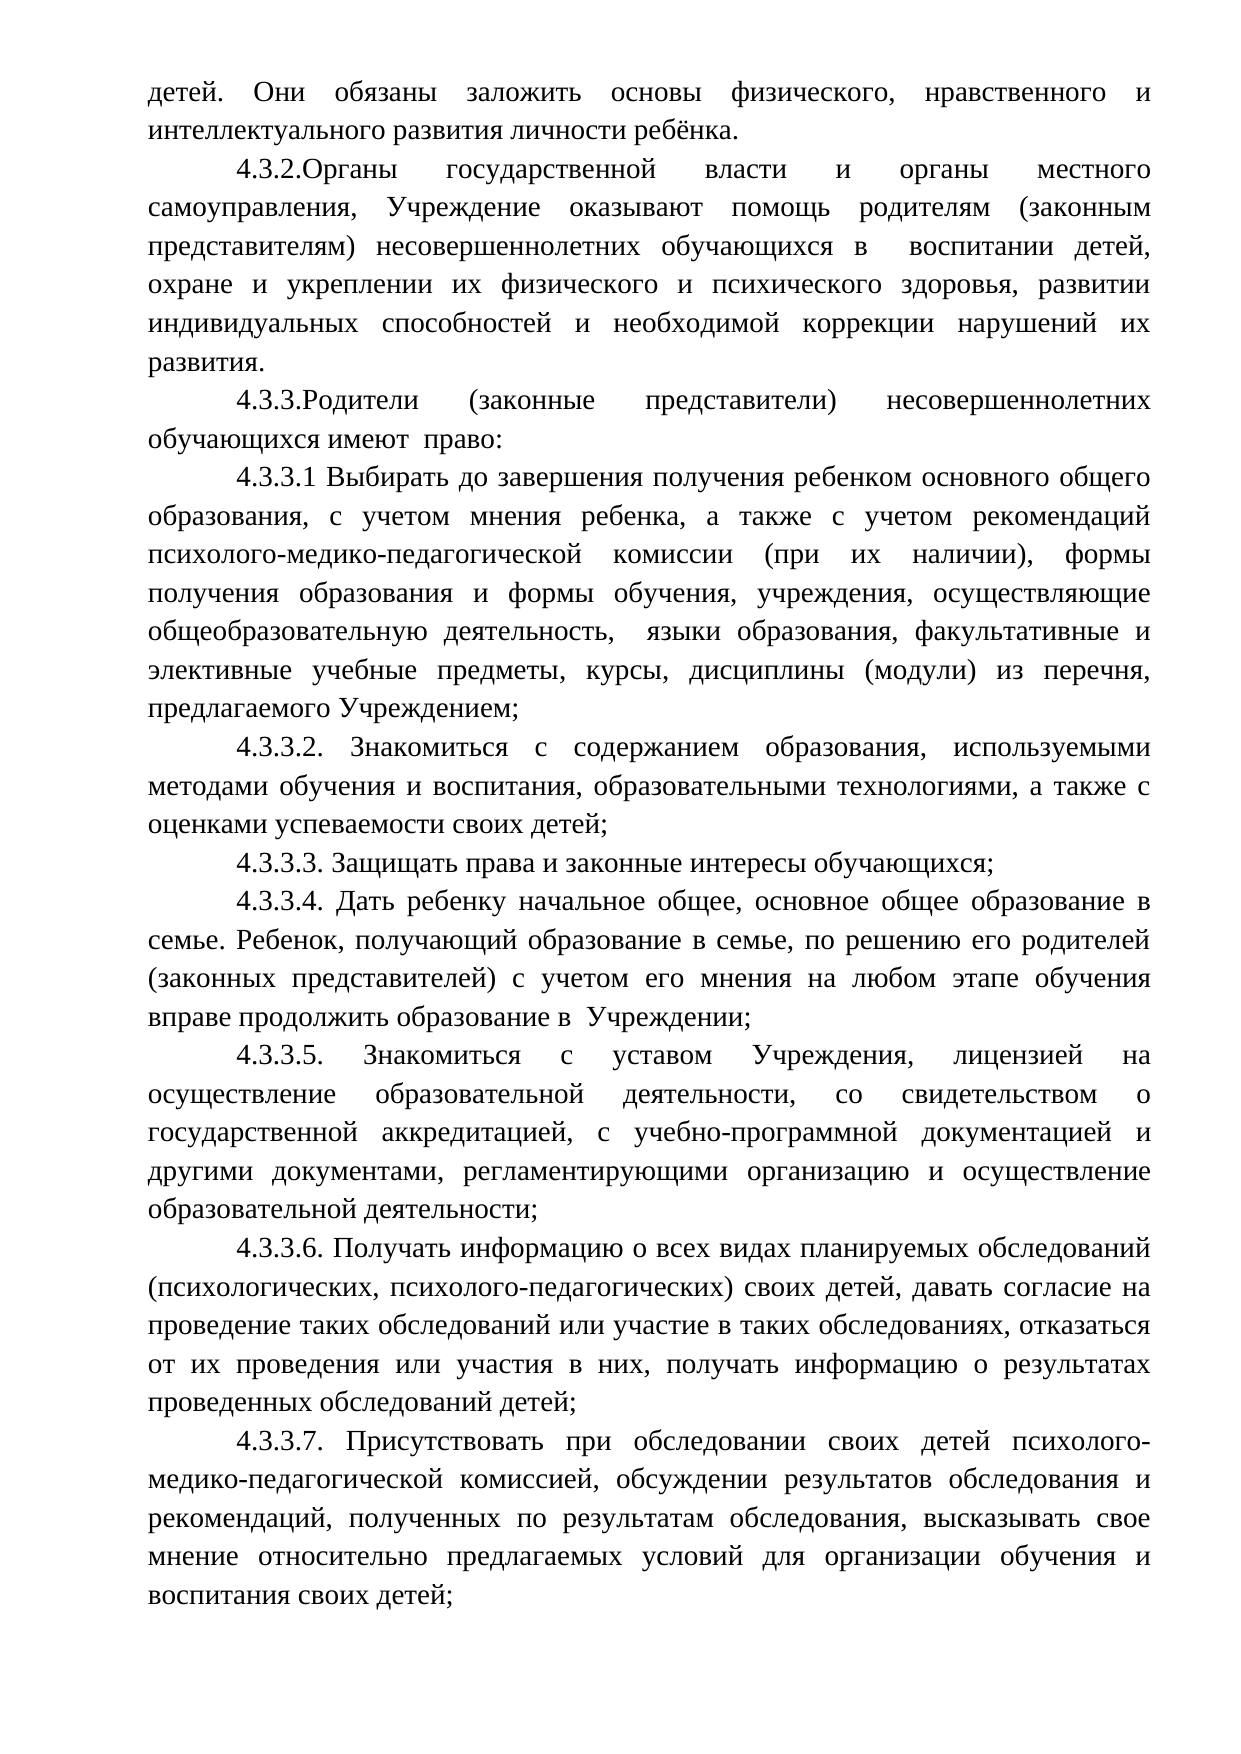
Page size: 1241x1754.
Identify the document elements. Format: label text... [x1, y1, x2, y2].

text 4.3.3.7. Присутствовать при обследовании своих детей психолого- медико-педагогической комиссией, обсуждении результатов обследования и рекомендаций, полученных по результатам обследования, высказывать свое мнение относительно предлагаемых условий для организации обучения и воспитания своих детей; [148, 1423, 1152, 1611]
text 4.3.3.3. Защищать права и законные интересы обучающихся; [148, 845, 1152, 878]
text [148, 74, 1152, 146]
text 4.3.3.1 Выбирать до завершения получения ребенком основного общего образования, с учетом мнения ребенка, а также с учетом рекомендаций психолого-медико-педагогической комиссии (при их наличии), формы получения образования и формы обучения, учреждения, осуществляющие общеобразовательную деятельность, языки образования, факультативные и элективные учебные предметы, курсы, дисциплины (модули) из перечня, предлагаемого Учреждением; [148, 459, 1152, 724]
text 4.3.3.2. Знакомиться с содержанием образования, используемыми методами обучения и воспитания, образовательными технологиями, а также с оценками успеваемости своих детей; [148, 729, 1152, 840]
text 4.3.3.4. Дать ребенку начальное общее, основное общее образование в семье. Ребенок, получающий образование в семье, по решению его родителей (законных представителей) с учетом его мнения на любом этапе обучения вправе продолжить образование в Учреждении; [148, 883, 1152, 1032]
text 4.3.3.Родители (законные представители) несовершеннолетних обучающихся имеют право: [148, 382, 1152, 454]
text 4.3.2.Органы государственной власти и органы местного самоуправления, Учреждение оказывают помощь родителям (законным представителям) несовершеннолетних обучающихся в воспитании детей, охране и укреплении их физического и психического здоровья, развитии индивидуальных способностей и необходимой коррекции нарушений их развития. [148, 151, 1152, 377]
text 4.3.3.5. Знакомиться с уставом Учреждения, лицензией на осуществление образовательной деятельности, со свидетельством о государственной аккредитацией, с учебно-программной документацией и другими документами, регламентирующими организацию и осуществление образовательной деятельности; [148, 1037, 1152, 1225]
text 4.3.3.6. Получать информацию о всех видах планируемых обследований (психологических, психолого-педагогических) своих детей, давать согласие на проведение таких обследований или участие в таких обследованиях, отказаться от их проведения или участия в них, получать информацию о результатах проведенных обследований детей; [148, 1230, 1152, 1418]
